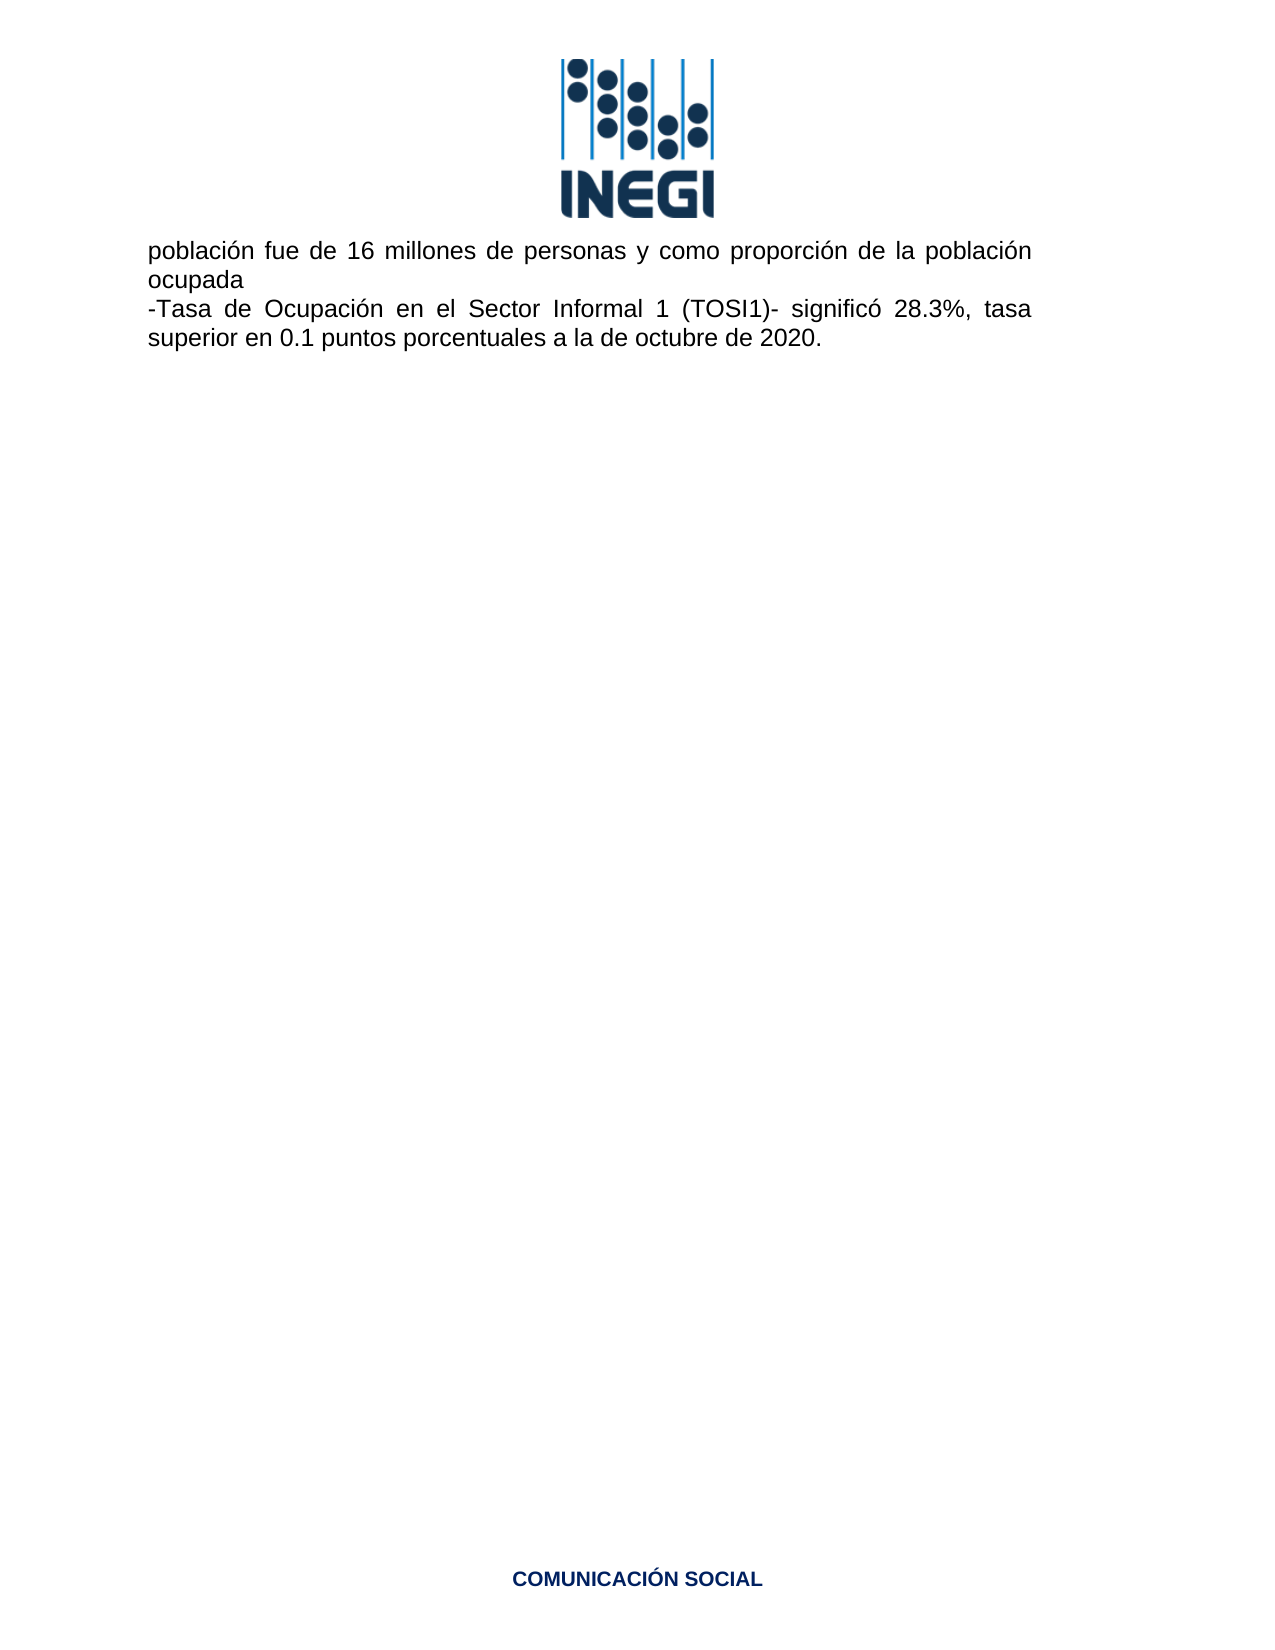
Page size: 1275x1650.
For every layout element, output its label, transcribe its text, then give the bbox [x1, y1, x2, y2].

picture [561, 59, 714, 218]
